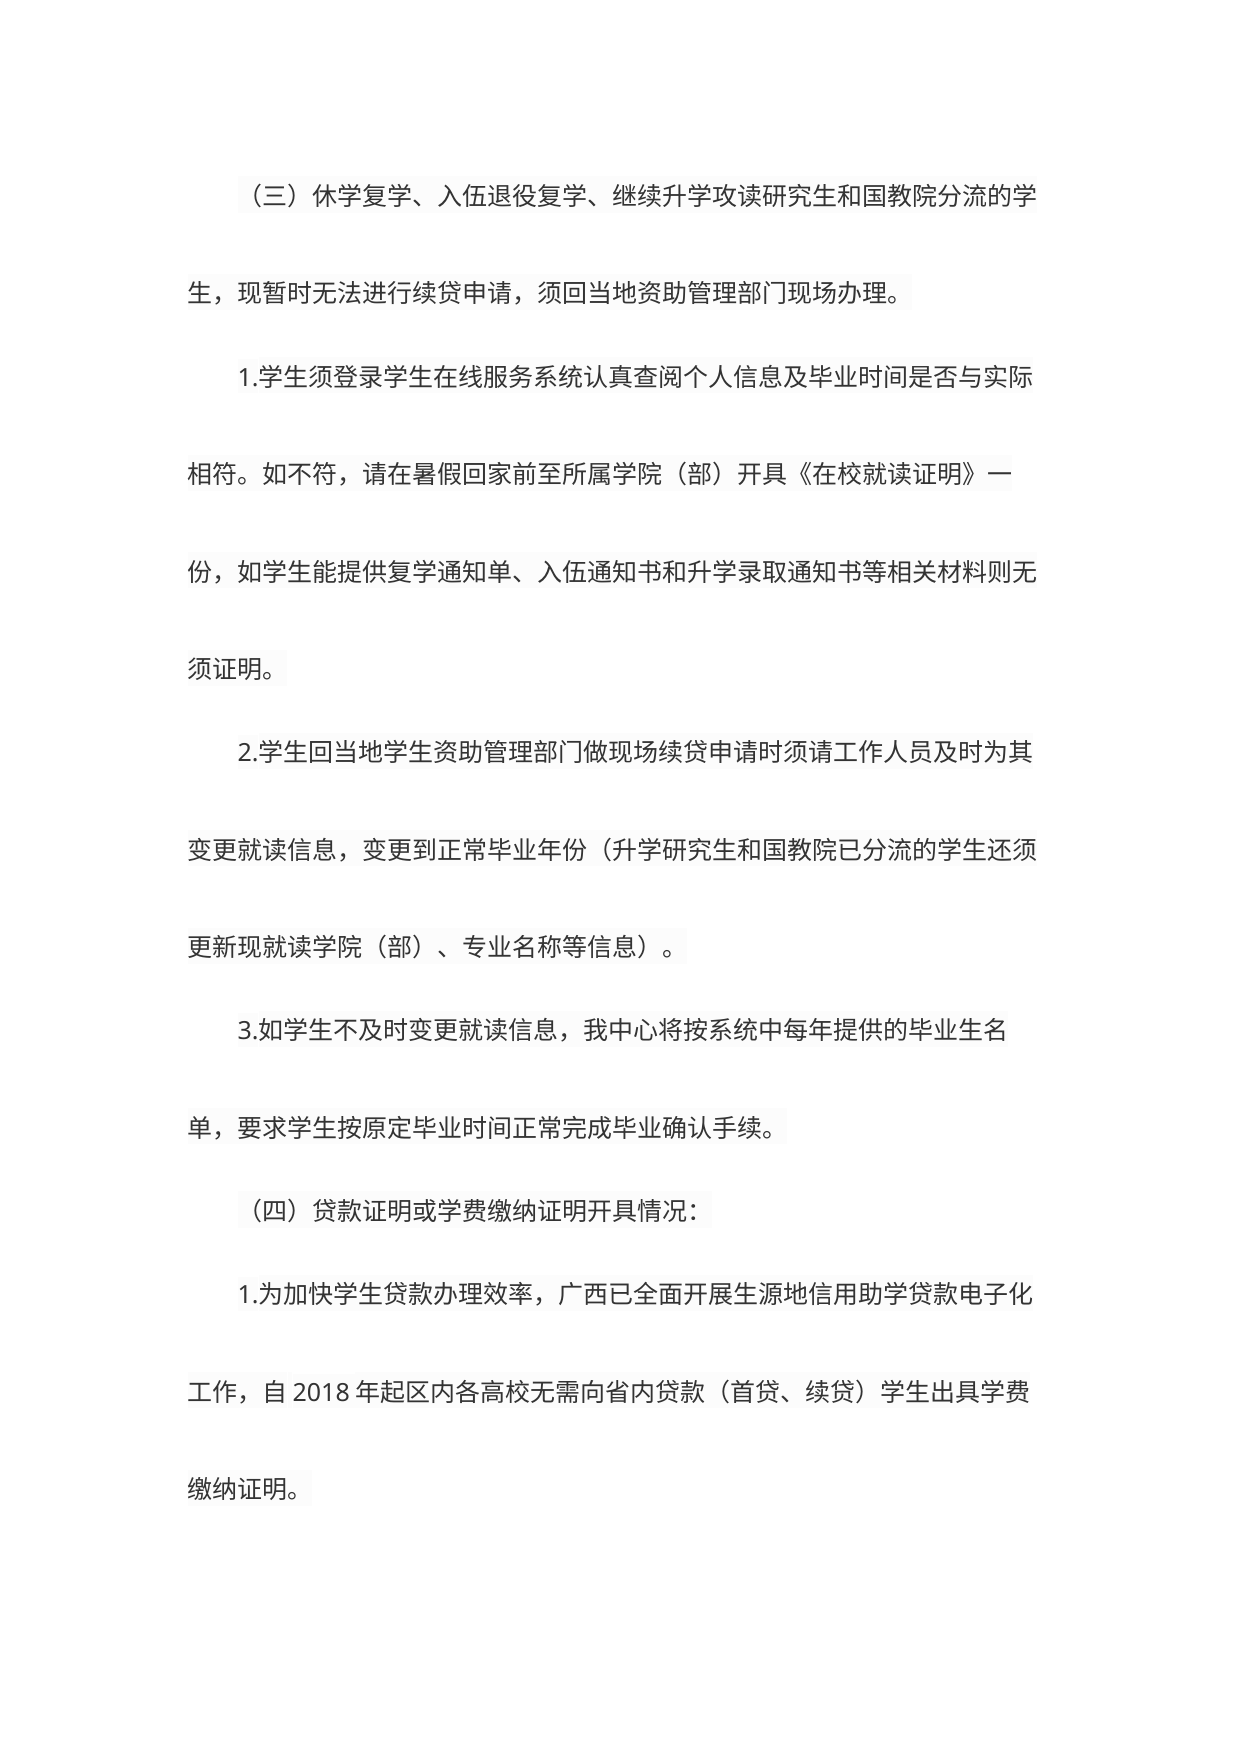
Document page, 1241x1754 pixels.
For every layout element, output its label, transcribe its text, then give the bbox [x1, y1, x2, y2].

text 1.为加快学生贷款办理效率，广西已全面开展生源地信用助学贷款电子化工作，自2018年起区内各高校无需向省内贷款（首贷、续贷）学生出具学费缴纳证明。 [187, 1260, 1053, 1520]
text 2.学生回当地学生资助管理部门做现场续贷申请时须请工作人员及时为其变更就读信息，变更到正常毕业年份（升学研究生和国教院已分流的学生还须更新现就读学院（部）、专业名称等信息）。 [187, 718, 1053, 978]
text （三）休学复学、入伍退役复学、继续升学攻读研究生和国教院分流的学生，现暂时无法进行续贷申请，须回当地资助管理部门现场办理。 [187, 162, 1053, 324]
text （四）贷款证明或学费缴纳证明开具情况： [187, 1177, 1053, 1242]
text 1.学生须登录学生在线服务系统认真查阅个人信息及毕业时间是否与实际相符。如不符，请在暑假回家前至所属学院（部）开具《在校就读证明》一份，如学生能提供复学通知单、入伍通知书和升学录取通知书等相关材料则无须证明。 [187, 343, 1053, 700]
text 3.如学生不及时变更就读信息，我中心将按系统中每年提供的毕业生名单，要求学生按原定毕业时间正常完成毕业确认手续。 [187, 996, 1053, 1159]
